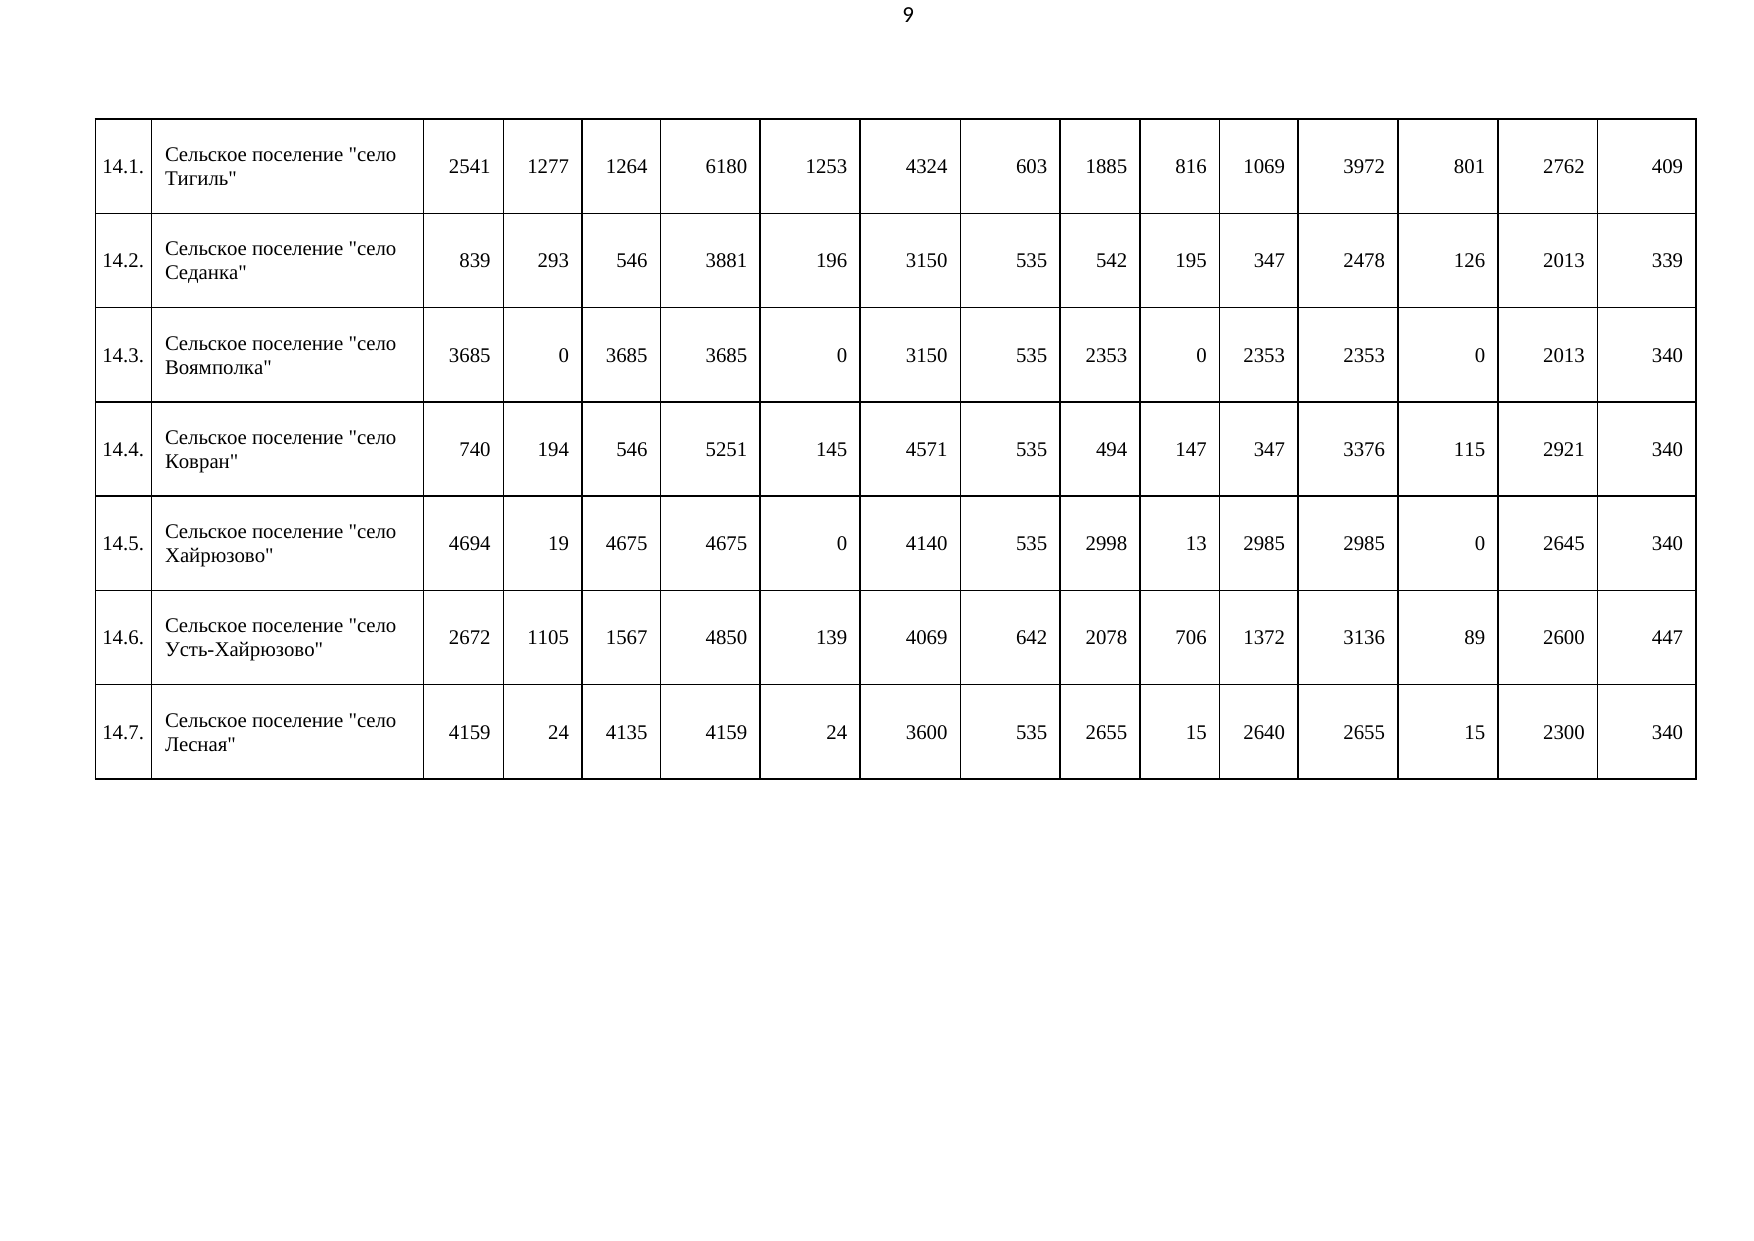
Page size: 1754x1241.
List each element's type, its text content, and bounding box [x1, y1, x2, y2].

table_cell 340 [1598, 308, 1695, 401]
table_cell 340 [1598, 685, 1695, 778]
table_cell 535 [961, 308, 1059, 401]
table_cell 14.5. [96, 497, 151, 589]
table_cell 1567 [583, 591, 660, 684]
table_cell 2985 [1299, 497, 1397, 589]
table_cell 4694 [424, 497, 503, 589]
table_cell Сельское поселение "село Хайрюзово" [152, 497, 423, 589]
table_cell 542 [1061, 214, 1139, 307]
table_cell 15 [1141, 685, 1219, 778]
table_cell 4675 [661, 497, 759, 589]
table_cell 447 [1598, 591, 1695, 684]
table_cell 14.1. [96, 120, 151, 212]
table_cell 2353 [1061, 308, 1139, 401]
table_cell 194 [504, 403, 581, 495]
table_cell Сельское поселение "село Лесная" [152, 685, 423, 778]
table_cell 535 [961, 685, 1059, 778]
table_cell 2672 [424, 591, 503, 684]
table_cell 2013 [1499, 214, 1597, 307]
table_cell 2762 [1499, 120, 1597, 212]
table_cell 1264 [583, 120, 660, 212]
table_cell 2655 [1061, 685, 1139, 778]
table_cell Сельское поселение "село Седанка" [152, 214, 423, 307]
table_cell 1253 [761, 120, 859, 212]
table_cell 2300 [1499, 685, 1597, 778]
table_cell Сельское поселение "село Воямполка" [152, 308, 423, 401]
table_cell 4571 [861, 403, 960, 495]
table_cell 2353 [1220, 308, 1297, 401]
table_cell 3600 [861, 685, 960, 778]
table_cell 19 [504, 497, 581, 589]
table_cell Сельское поселение "село Тигиль" [152, 120, 423, 212]
table_cell 14.2. [96, 214, 151, 307]
table_cell 801 [1399, 120, 1497, 212]
table_cell 13 [1141, 497, 1219, 589]
table_cell 409 [1598, 120, 1695, 212]
table_cell 0 [1399, 308, 1497, 401]
table_cell 0 [761, 497, 859, 589]
table_cell 14.6. [96, 591, 151, 684]
table_cell 1372 [1220, 591, 1297, 684]
table_cell 3376 [1299, 403, 1397, 495]
table_cell 706 [1141, 591, 1219, 684]
table_cell 145 [761, 403, 859, 495]
table_cell 115 [1399, 403, 1497, 495]
table_cell 4324 [861, 120, 960, 212]
table_cell 139 [761, 591, 859, 684]
table_cell 2640 [1220, 685, 1297, 778]
table_cell 2541 [424, 120, 503, 212]
table_cell 3136 [1299, 591, 1397, 684]
table_cell 126 [1399, 214, 1497, 307]
table_cell 195 [1141, 214, 1219, 307]
table_cell 535 [961, 403, 1059, 495]
table_cell 0 [1141, 308, 1219, 401]
table_cell 642 [961, 591, 1059, 684]
table_cell 24 [504, 685, 581, 778]
table_cell 3685 [424, 308, 503, 401]
table_cell 0 [504, 308, 581, 401]
table_cell Сельское поселение "село Усть-Хайрюзово" [152, 591, 423, 684]
table_cell 4850 [661, 591, 759, 684]
table_cell 3150 [861, 308, 960, 401]
table_cell 6180 [661, 120, 759, 212]
table_cell 546 [583, 403, 660, 495]
table_cell 339 [1598, 214, 1695, 307]
table_cell 839 [424, 214, 503, 307]
table_cell 4069 [861, 591, 960, 684]
table_cell 535 [961, 497, 1059, 589]
table_cell 603 [961, 120, 1059, 212]
table_cell 89 [1399, 591, 1497, 684]
table_cell 14.3. [96, 308, 151, 401]
table_cell 340 [1598, 497, 1695, 589]
table_cell Сельское поселение "село Ковран" [152, 403, 423, 495]
table_cell 15 [1399, 685, 1497, 778]
table_cell 14.7. [96, 685, 151, 778]
table_cell 5251 [661, 403, 759, 495]
table_cell 4159 [661, 685, 759, 778]
table_cell 740 [424, 403, 503, 495]
table_cell 2013 [1499, 308, 1597, 401]
table_cell 24 [761, 685, 859, 778]
table_cell 0 [761, 308, 859, 401]
table_cell 340 [1598, 403, 1695, 495]
table_cell 1277 [504, 120, 581, 212]
table_cell 0 [1399, 497, 1497, 589]
table_cell 1069 [1220, 120, 1297, 212]
table_cell 2655 [1299, 685, 1397, 778]
table_cell 816 [1141, 120, 1219, 212]
table_cell 1885 [1061, 120, 1139, 212]
table_cell 3972 [1299, 120, 1397, 212]
table_cell 4159 [424, 685, 503, 778]
table_cell 4135 [583, 685, 660, 778]
table_cell 293 [504, 214, 581, 307]
table_cell 2921 [1499, 403, 1597, 495]
table_cell 147 [1141, 403, 1219, 495]
table_cell 14.4. [96, 403, 151, 495]
table_cell 347 [1220, 214, 1297, 307]
table_cell 1105 [504, 591, 581, 684]
table_cell 3685 [661, 308, 759, 401]
table_cell 2353 [1299, 308, 1397, 401]
table_cell 4675 [583, 497, 660, 589]
table_cell 3685 [583, 308, 660, 401]
table_cell 4140 [861, 497, 960, 589]
table_cell 3150 [861, 214, 960, 307]
table_cell 494 [1061, 403, 1139, 495]
table_cell 2478 [1299, 214, 1397, 307]
table_cell 2998 [1061, 497, 1139, 589]
table_cell 2645 [1499, 497, 1597, 589]
table_cell 2600 [1499, 591, 1597, 684]
table_cell 347 [1220, 403, 1297, 495]
table_cell 535 [961, 214, 1059, 307]
table_cell 3881 [661, 214, 759, 307]
table_cell 2985 [1220, 497, 1297, 589]
table_cell 546 [583, 214, 660, 307]
table_cell 2078 [1061, 591, 1139, 684]
table_cell 196 [761, 214, 859, 307]
